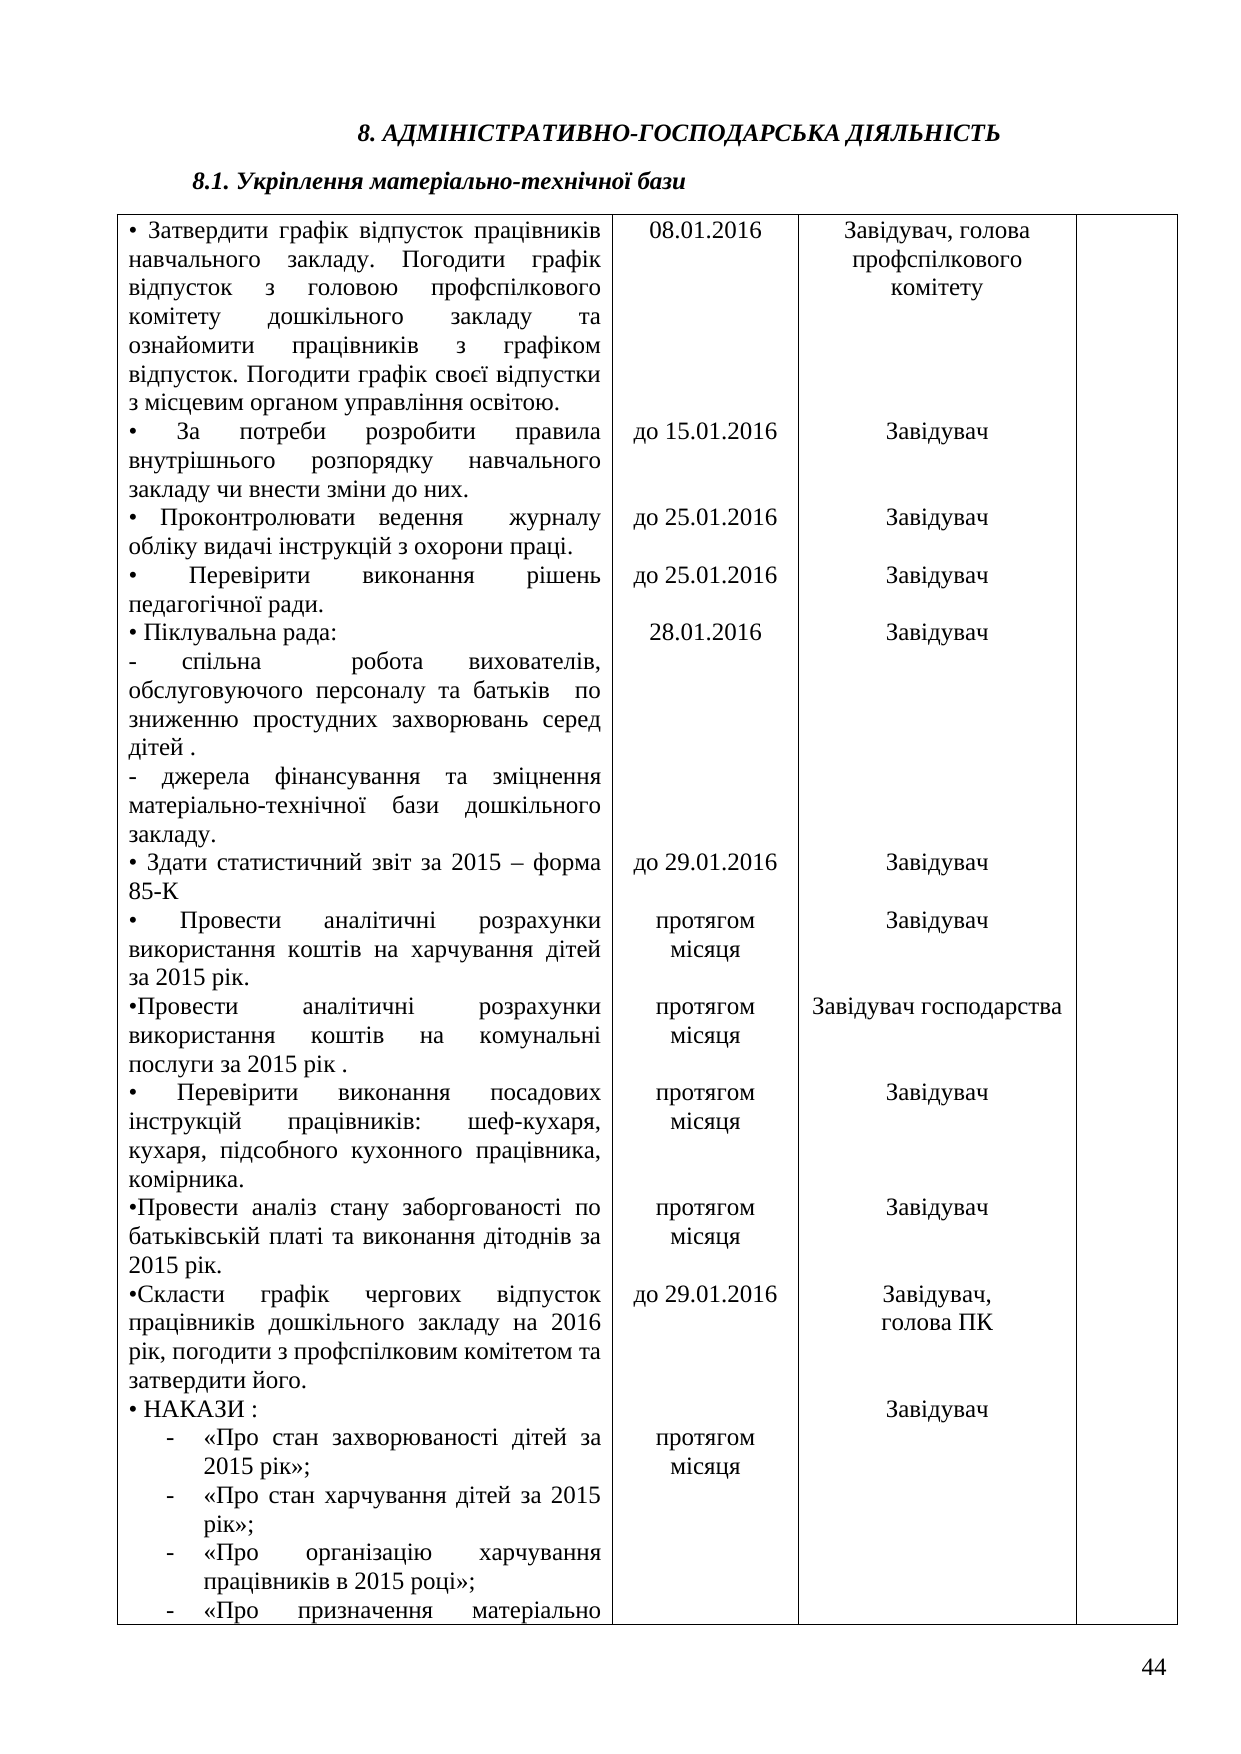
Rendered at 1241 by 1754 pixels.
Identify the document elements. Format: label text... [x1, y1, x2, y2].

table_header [118, 215, 612, 1624]
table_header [613, 215, 798, 1624]
table_header [1077, 215, 1177, 1624]
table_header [799, 215, 1076, 1624]
text 8. АДМІНІСТРАТИВНО-ГОСПОДАРСЬКА ДІЯЛЬНІСТЬ [192, 118, 1167, 147]
text 8.1. Укріплення матеріально-технічної бази [192, 166, 1167, 195]
